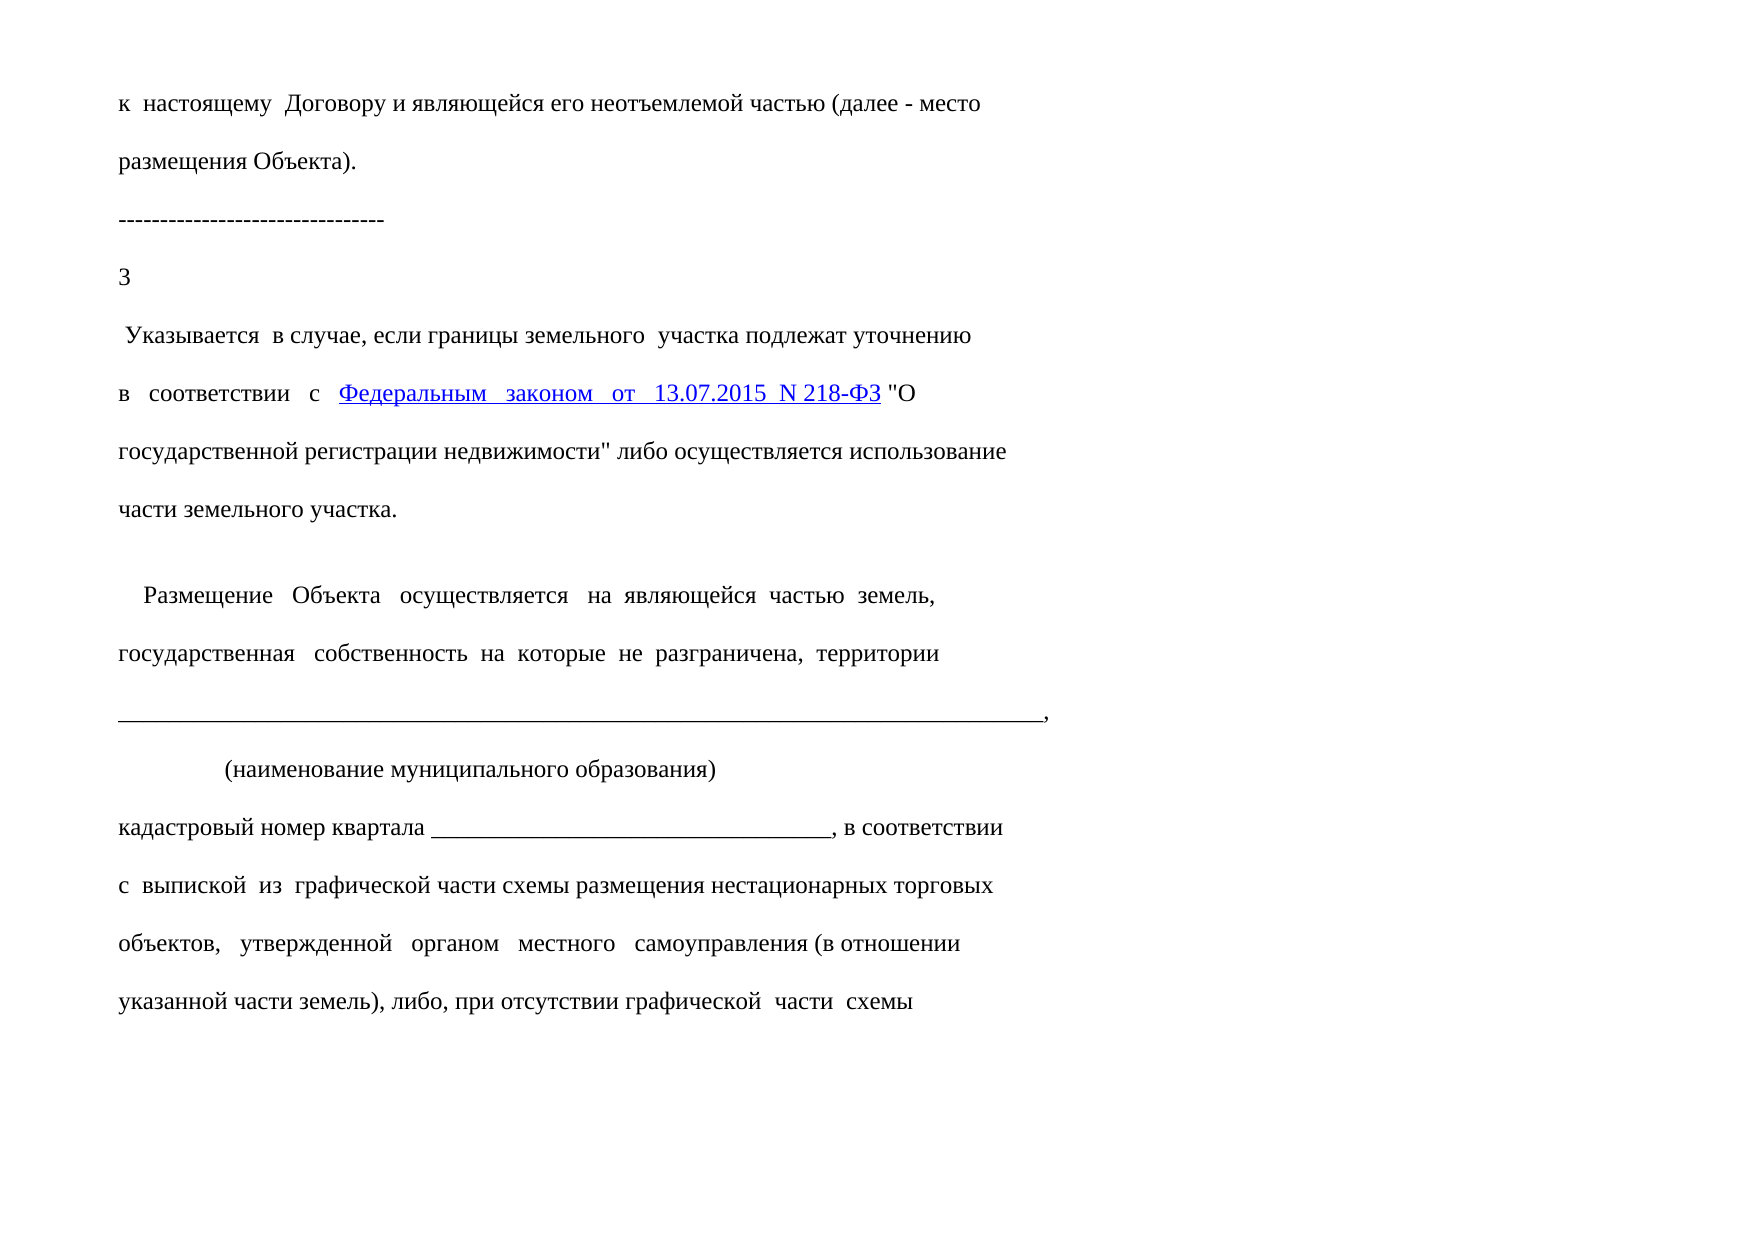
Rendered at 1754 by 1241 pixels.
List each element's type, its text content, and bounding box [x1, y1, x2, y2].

text кадастровый номер квартала ________________________________, в соответствии [118, 812, 1636, 841]
text к настоящему Договору и являющейся его неотъемлемой частью (далее - место [118, 88, 1636, 117]
text 3 [118, 262, 1636, 291]
text размещения Объекта). [118, 146, 1636, 175]
text государственной регистрации недвижимости" либо осуществляется использование [118, 436, 1636, 465]
text Указывается в случае, если границы земельного участка подлежат уточнению [118, 320, 1636, 349]
text части земельного участка. [118, 494, 1636, 523]
text объектов, утвержденной органом местного самоуправления (в отношении [118, 928, 1636, 957]
text с выпиской из графической части схемы размещения нестационарных торговых [118, 870, 1636, 899]
text Размещение Объекта осуществляется на являющейся частью земель, [118, 552, 1636, 609]
text в соответствии с Федеральным законом от 13.07.2015 N 218-ФЗ "О [118, 378, 1636, 407]
text __________________________________________________________________________, [118, 696, 1636, 725]
text -------------------------------- [118, 204, 1636, 233]
text (наименование муниципального образования) [118, 754, 1636, 783]
text государственная собственность на которые не разграничена, территории [118, 638, 1636, 667]
text указанной части земель), либо, при отсутствии графической части схемы [118, 986, 1636, 1015]
